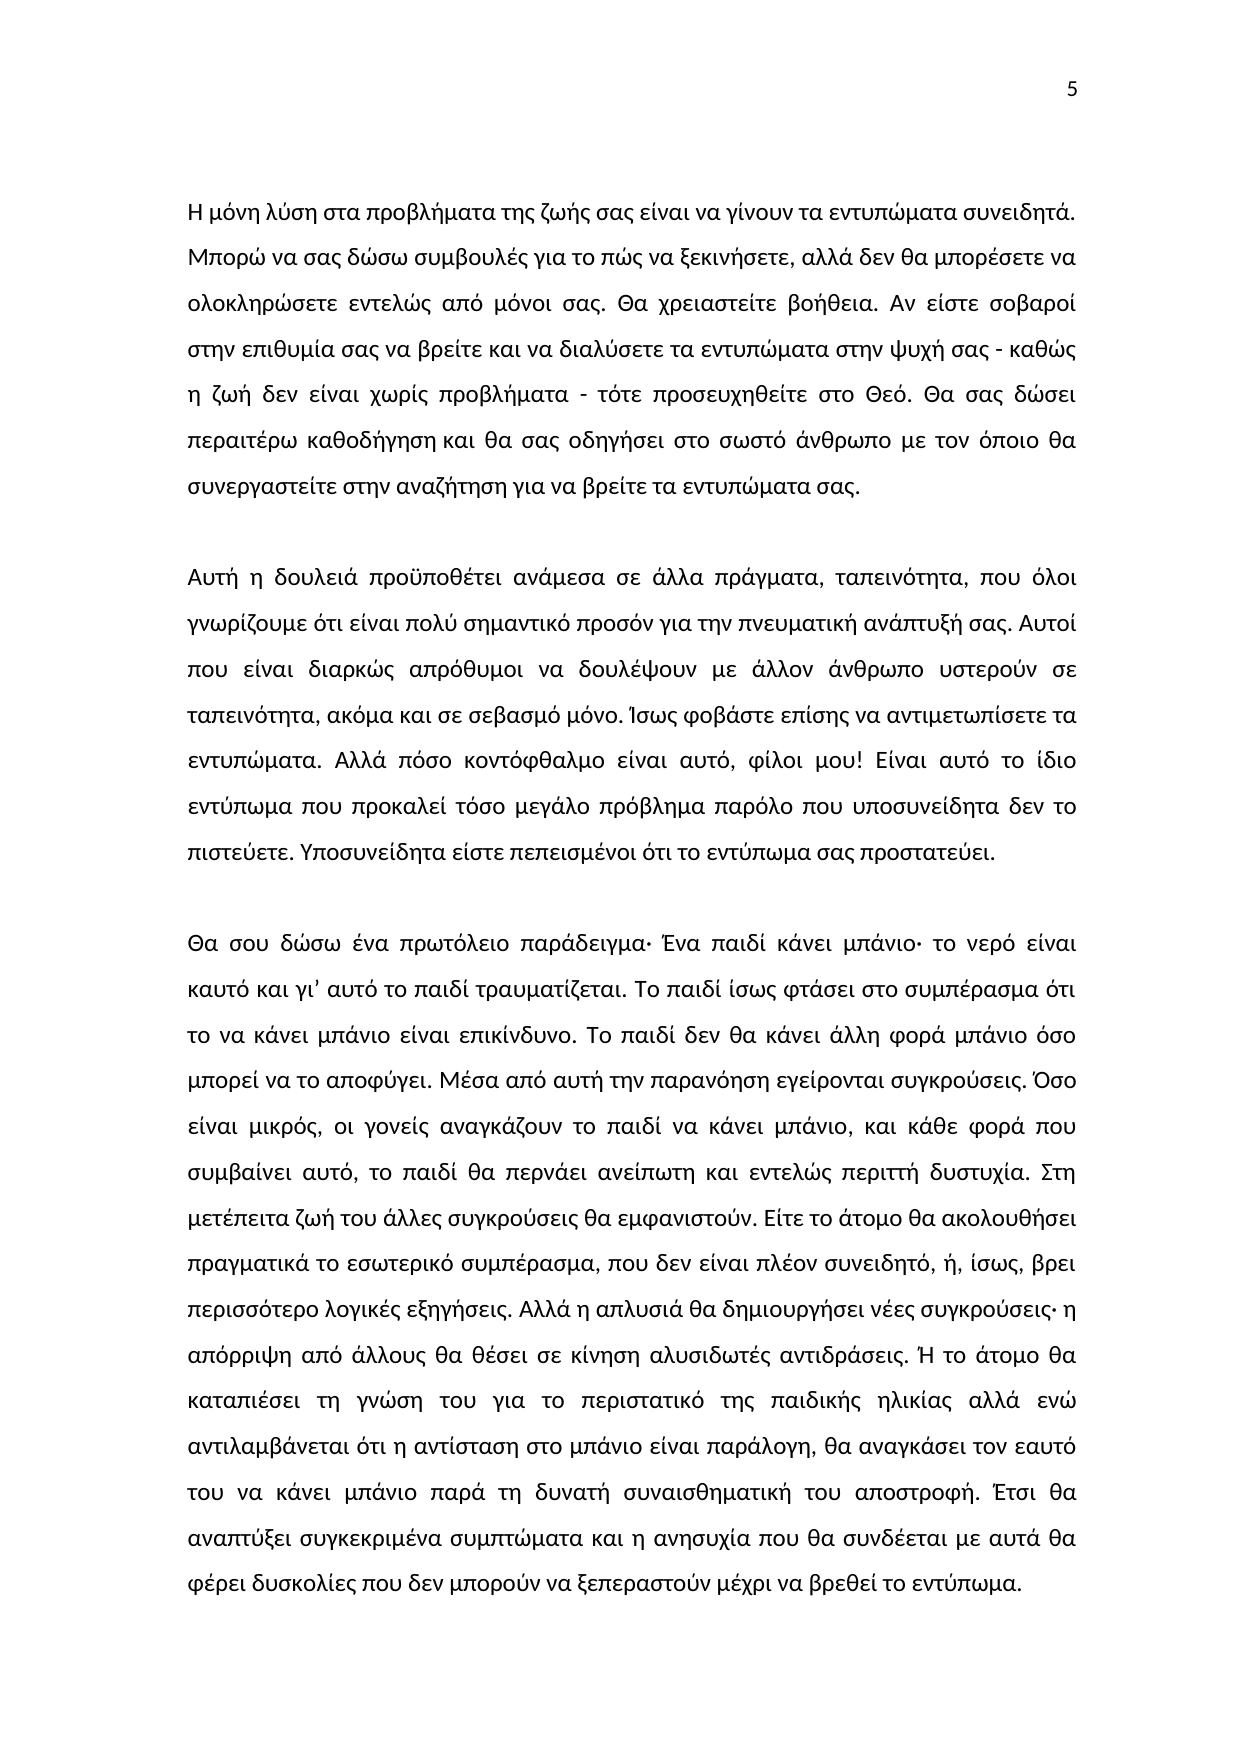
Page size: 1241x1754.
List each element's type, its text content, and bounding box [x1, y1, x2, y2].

text Η μόνη λύση στα προβλήματα της ζωής σας είναι να γίνουν τα εντυπώματα συνειδητά. Μπορώ να σας δώσω συμβουλές για το πώς να ξεκινήσετε, αλλά δεν θα μπορέσετε να ολοκληρώσετε εντελώς από μόνοι σας. Θα χρειαστείτε βοήθεια. Αν είστε σοβαροί στην επιθυμία σας να βρείτε και να διαλύσετε τα εντυπώματα στην ψυχή σας - καθώς η ζωή δεν είναι χωρίς προβλήματα - τότε προσευχηθείτε στο Θεό. Θα σας δώσει περαιτέρω καθοδήγηση και θα σας οδηγήσει στο σωστό άνθρωπο με τον όποιο θα συνεργαστείτε στην αναζήτηση για να βρείτε τα εντυπώματα σας. [187, 196, 1078, 501]
text Θα σου δώσω ένα πρωτόλειο παράδειγμα· Ένα παιδί κάνει μπάνιο· το νερό είναι καυτό και γι’ αυτό το παιδί τραυματίζεται. Το παιδί ίσως φτάσει στο συμπέρασμα ότι το να κάνει μπάνιο είναι επικίνδυνο. Το παιδί δεν θα κάνει άλλη φορά μπάνιο όσο μπορεί να το αποφύγει. Mέσα από αυτή την παρανόηση εγείρονται συγκρούσεις. Όσο είναι μικρός, οι γονείς αναγκάζουν το παιδί να κάνει μπάνιο, και κάθε φορά που συμβαίνει αυτό, το παιδί θα περνάει ανείπωτη και εντελώς περιττή δυστυχία. Στη μετέπειτα ζωή του άλλες συγκρούσεις θα εμφανιστούν. Είτε το άτομο θα ακολουθήσει πραγματικά το εσωτερικό συμπέρασμα, που δεν είναι πλέον συνειδητό, ή, ίσως, βρει περισσότερο λογικές εξηγήσεις. Αλλά η απλυσιά θα δημιουργήσει νέες συγκρούσεις· η απόρριψη από άλλους θα θέσει σε κίνηση αλυσιδωτές αντιδράσεις. Ή το άτομο θα καταπιέσει τη γνώση του για το περιστατικό της παιδικής ηλικίας αλλά ενώ αντιλαμβάνεται ότι η αντίσταση στο μπάνιο είναι παράλογη, θα αναγκάσει τον εαυτό του να κάνει μπάνιο παρά τη δυνατή συναισθηματική του αποστροφή. Έτσι θα αναπτύξει συγκεκριμένα συμπτώματα και η ανησυχία που θα συνδέεται με αυτά θα φέρει δυσκολίες που δεν μπορούν να ξεπεραστούν μέχρι να βρεθεί το εντύπωμα. [187, 927, 1078, 1598]
text Αυτή η δουλειά προϋποθέτει ανάμεσα σε άλλα πράγματα, ταπεινότητα, που όλοι γνωρίζουμε ότι είναι πολύ σημαντικό προσόν για την πνευματική ανάπτυξή σας. Αυτοί που είναι διαρκώς απρόθυμοι να δουλέψουν με άλλον άνθρωπο υστερούν σε ταπεινότητα, ακόμα και σε σεβασμό μόνο. Ίσως φοβάστε επίσης να αντιμετωπίσετε τα εντυπώματα. Αλλά πόσο κοντόφθαλμο είναι αυτό, φίλοι μου! Είναι αυτό το ίδιο εντύπωμα που προκαλεί τόσο μεγάλο πρόβλημα παρόλο που υποσυνείδητα δεν το πιστεύετε. Υποσυνείδητα είστε πεπεισμένοι ότι το εντύπωμα σας προστατεύει. [187, 562, 1078, 866]
